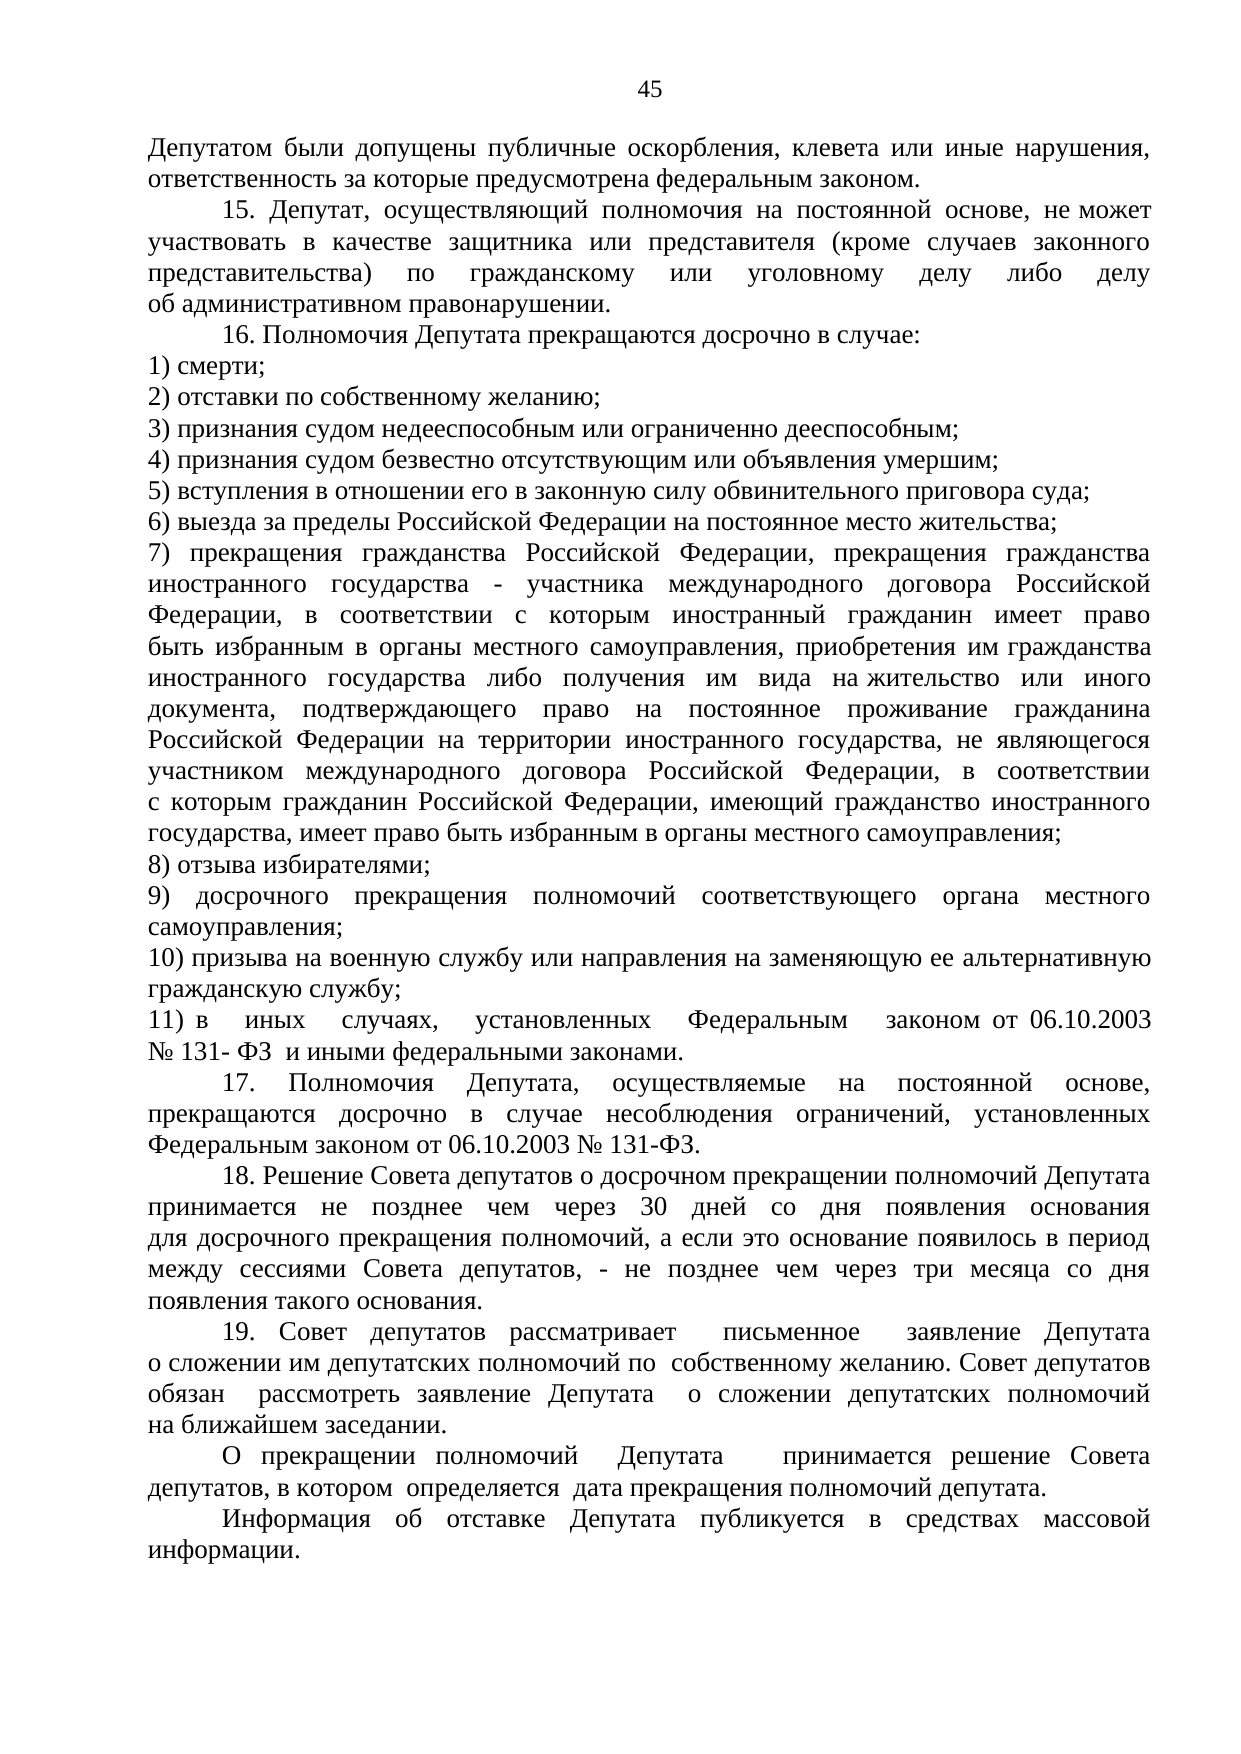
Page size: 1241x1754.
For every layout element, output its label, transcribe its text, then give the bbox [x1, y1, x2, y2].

text 16. Полномочия Депутата прекращаются досрочно в случае: [148, 318, 1152, 349]
text 8) отзыва избирателями; [148, 848, 1152, 879]
text 1) смерти; [148, 349, 1152, 381]
text 15. Депутат, осуществляющий полномочия на постоянной основе, не может участвовать в качестве защитника или представителя (кроме случаев законного представительства) по гражданскому или уголовному делу либо делу об административном правонарушении. [148, 194, 1152, 318]
text 10) призыва на военную службу или направления на заменяющую ее альтернативную гражданскую службу; [148, 941, 1152, 1003]
text 19. Совет депутатов рассматривает письменное заявление Депутата о сложении им депутатских полномочий по собственному желанию. Совет депутатов обязан рассмотреть заявление Депутата о сложении депутатских полномочий на ближайшем заседании. [148, 1315, 1152, 1439]
text 7) прекращения гражданства Российской Федерации, прекращения гражданства иностранного государства - участника международного договора Российской Федерации, в соответствии с которым иностранный гражданин имеет право быть избранным в органы местного самоуправления, приобретения им гражданства иностранного государства либо получения им вида на жительство или иного документа, подтверждающего право на постоянное проживание гражданина Российской Федерации на территории иностранного государства, не являющегося участником международного договора Российской Федерации, в соответствии с которым гражданин Российской Федерации, имеющий гражданство иностранного государства, имеет право быть избранным в органы местного самоуправления; [148, 536, 1152, 848]
text 6) выезда за пределы Российской Федерации на постоянное место жительства; [148, 505, 1152, 536]
text 3) признания судом недееспособным или ограниченно дееспособным; [148, 412, 1152, 443]
text 18. Решение Совета депутатов о досрочном прекращении полномочий Депутата принимается не позднее чем через 30 дней со дня появления основания для досрочного прекращения полномочий, а если это основание появилось в период между сессиями Совета депутатов, - не позднее чем через три месяца со дня появления такого основания. [148, 1159, 1152, 1315]
text 11) в иных случаях, установленных Федеральным законом от 06.10.2003 № 131- ФЗ и иными федеральными законами. [148, 1003, 1152, 1066]
text 2) отставки по собственному желанию; [148, 381, 1152, 412]
text 5) вступления в отношении его в законную силу обвинительного приговора суда; [148, 474, 1152, 505]
text Информация об отставке Депутата публикуется в средствах массовой информации. [148, 1502, 1152, 1564]
text 4) признания судом безвестно отсутствующим или объявления умершим; [148, 443, 1152, 474]
text 17. Полномочия Депутата, осуществляемые на постоянной основе, прекращаются досрочно в случае несоблюдения ограничений, установленных Федеральным законом от 06.10.2003 № 131-ФЗ. [148, 1066, 1152, 1159]
text О прекращении полномочий Депутата принимается решение Совета депутатов, в котором определяется дата прекращения полномочий депутата. [148, 1439, 1152, 1502]
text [148, 131, 1152, 194]
text 9) досрочного прекращения полномочий соответствующего органа местного самоуправления; [148, 879, 1152, 941]
